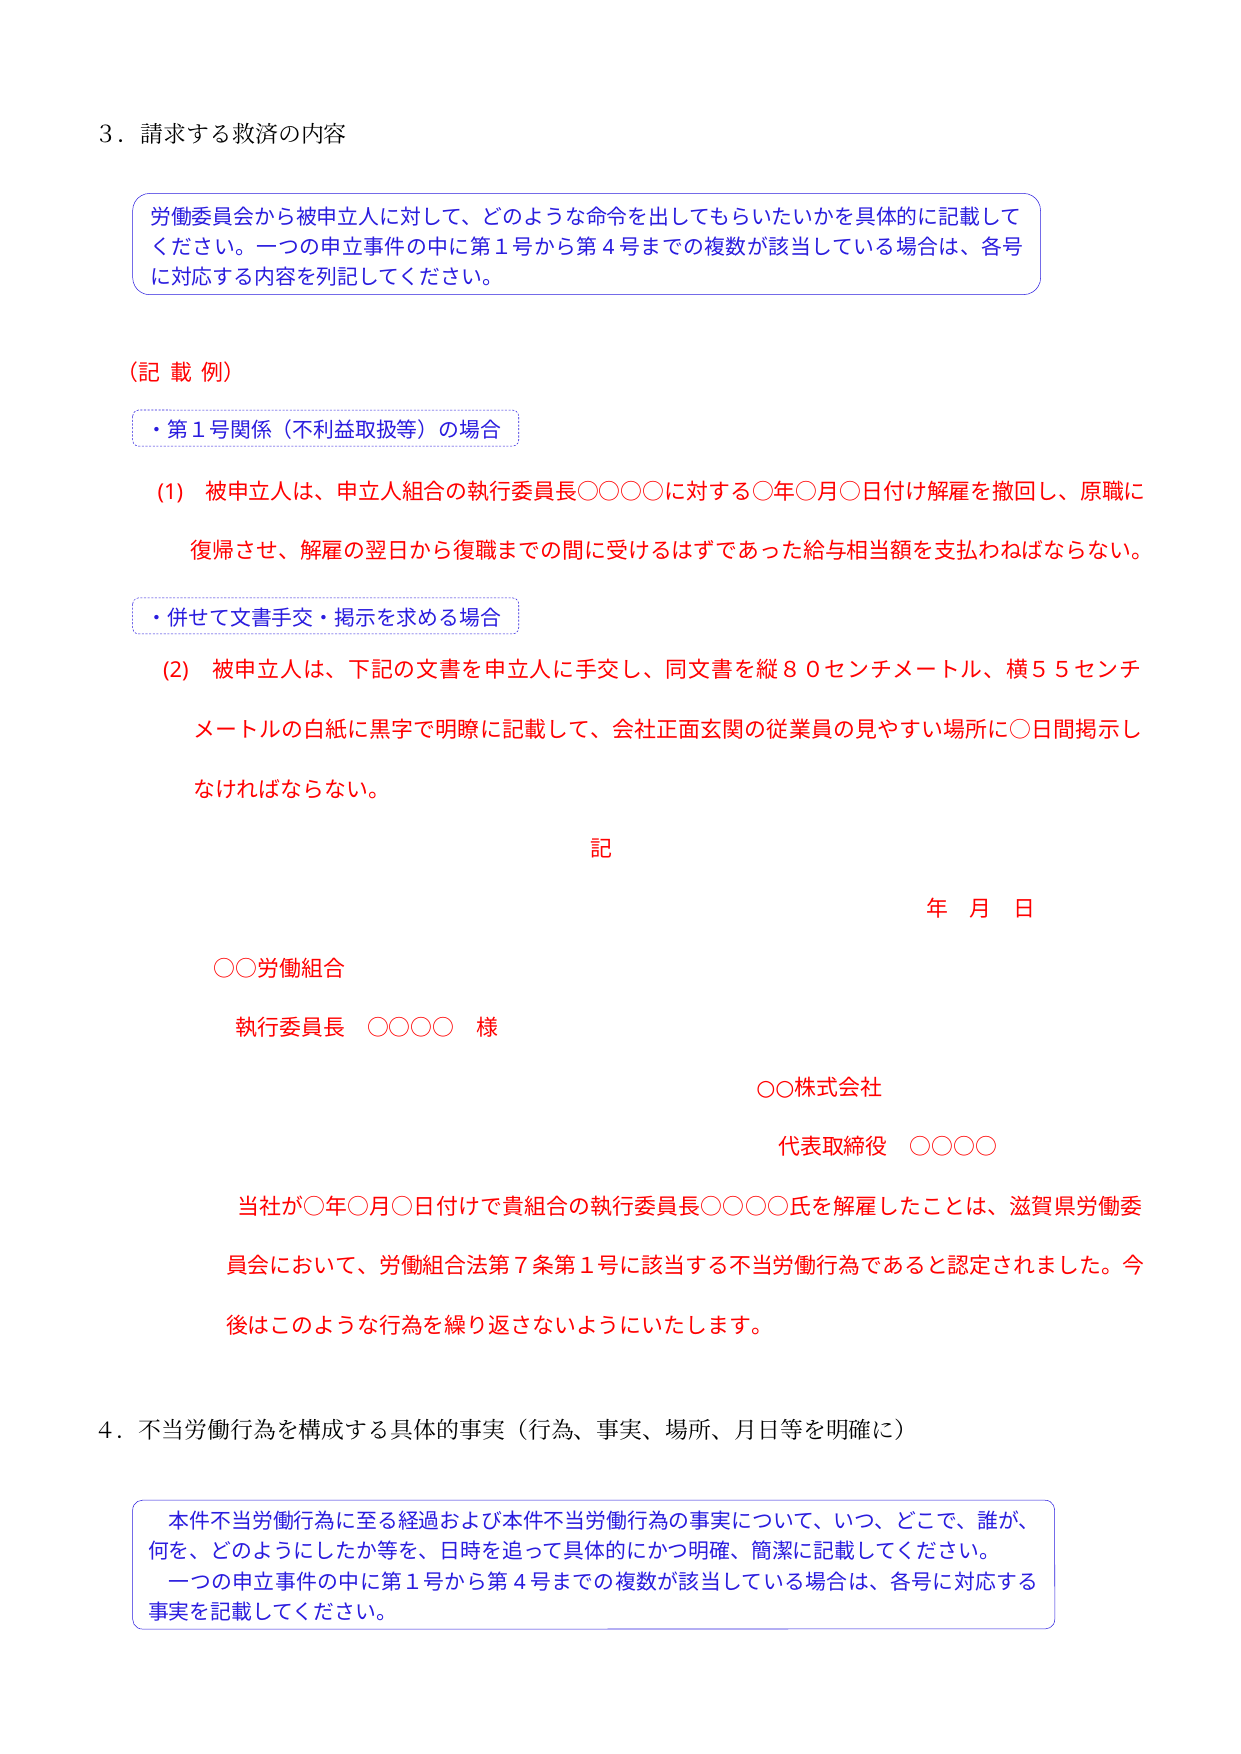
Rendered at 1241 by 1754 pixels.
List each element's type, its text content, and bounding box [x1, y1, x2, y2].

text (1) 被申立人は、申立人組合の執行委員長○○○○に対する○年○月○日付け解雇を撤回し、原職に復帰させ、解雇の翌日から復職までの間に受けるはずであった給与相当額を支払わねばならない。 [114, 460, 1146, 579]
text ３．請求する救済の内容 [94, 102, 1146, 162]
text ４．不当労働行為を構成する具体的事実（行為、事実、場所、月日等を明確に） [94, 1398, 1146, 1458]
text 執行委員長 ○○○○ 様 [94, 996, 1146, 1056]
text 年 月 日 [94, 877, 1146, 937]
text (2) 被申立人は、下記の文書を申立人に手交し、同文書を縦８０センチメートル、横５５センチメートルの白紙に黒字で明瞭に記載して、会社正面玄関の従業員の見やすい場所に○日間掲示しなければならない。 [94, 639, 1146, 817]
text （記 載 例） [94, 341, 1146, 400]
text 記 [94, 817, 1146, 877]
text ○○株式会社 [209, 1056, 1146, 1115]
text ○○労働組合 [94, 937, 1146, 996]
text 代表取締役 ○○○○ [209, 1115, 1146, 1175]
text 当社が○年○月○日付けで貴組合の執行委員長○○○○氏を解雇したことは、滋賀県労働委員会において、労働組合法第７条第１号に該当する不当労働行為であると認定されました。今後はこのような行為を繰り返さないようにいたします。 [94, 1175, 1146, 1354]
